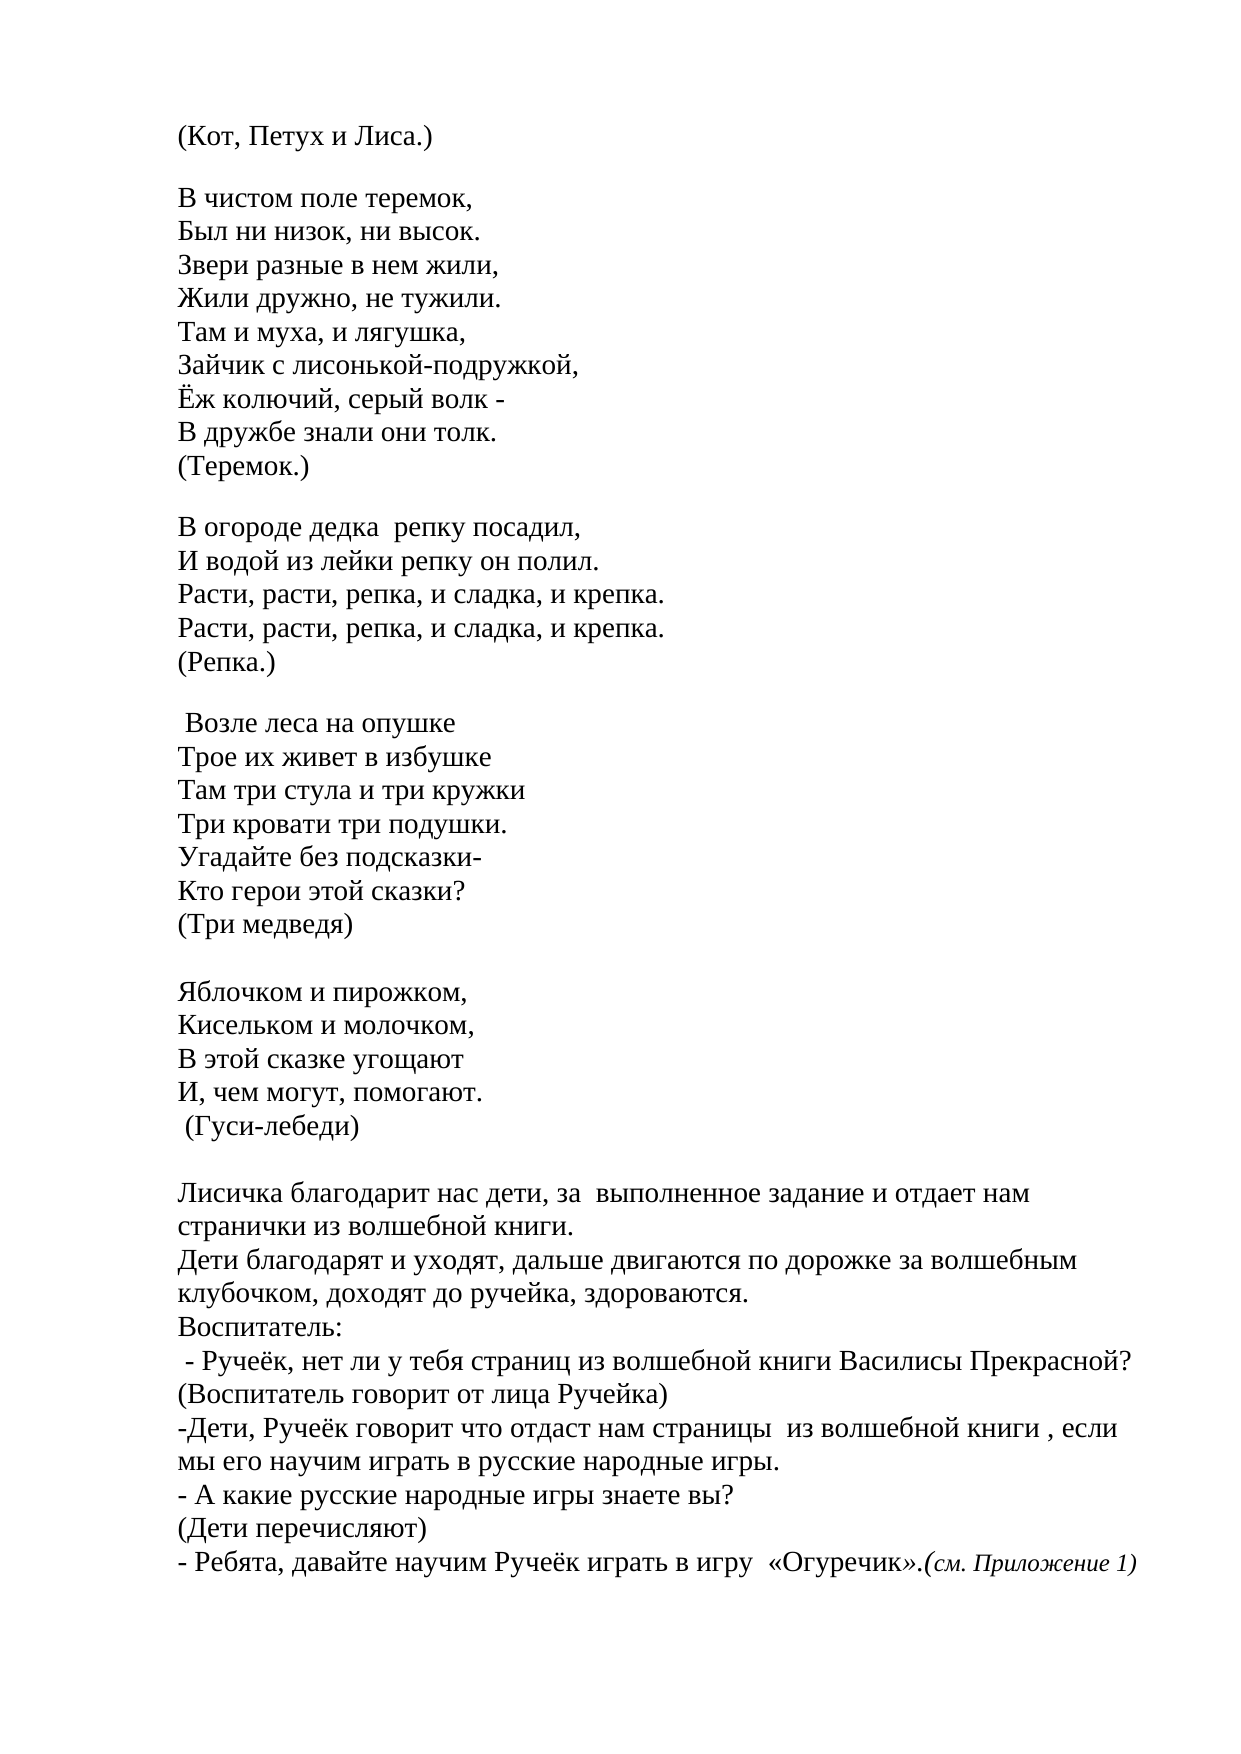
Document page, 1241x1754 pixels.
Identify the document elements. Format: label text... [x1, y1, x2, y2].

text (Дети перечисляют) [177, 1510, 1152, 1544]
text Там три стула и три кружки [177, 772, 1152, 806]
text В этой сказке угощают [177, 1041, 1152, 1074]
text Трое их живет в избушке [177, 739, 1152, 772]
text - А какие русские народные игры знаете вы? [177, 1477, 1152, 1510]
text - Ручеёк, нет ли у тебя страниц из волшебной книги Василисы Прекрасной? (Воспитатель говорит от лица Ручейка) [177, 1343, 1152, 1410]
text (Гуси-лебеди) [177, 1108, 1152, 1141]
text (Три медведя) [177, 907, 1152, 940]
text В чистом поле теремок, Был ни низок, ни высок. Звери разные в нем жили, Жили дружно, не тужили. Там и муха, и лягушка, Зайчик с лисонькой-подружкой, Ёж колючий, серый волк - В дружбе знали они толк. (Теремок.) [177, 180, 1152, 509]
text Угадайте без подсказки- [177, 839, 1152, 873]
text Лисичка благодарит нас дети, за выполненное задание и отдает нам странички из волшебной книги. [177, 1175, 1152, 1242]
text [177, 118, 1152, 180]
text В огороде дедка репку посадил, И водой из лейки репку он полил. Расти, расти, репка, и сладка, и крепка. Расти, расти, репка, и сладка, и крепка. (Репка.) [177, 509, 1152, 705]
text - Ребята, давайте научим Ручеёк играть в игру «Огуречик».(см. Приложение 1) [177, 1544, 1152, 1577]
text Возле леса на опушке [177, 705, 1152, 739]
text Кто герои этой сказки? [177, 873, 1152, 907]
text -Дети, Ручеёк говорит что отдаст нам страницы из волшебной книги , если мы его научим играть в русские народные игры. [177, 1410, 1152, 1477]
text Кисельком и молочком, [177, 1007, 1152, 1041]
text Три кровати три подушки. [177, 806, 1152, 839]
text Воспитатель: [177, 1309, 1152, 1343]
text Яблочком и пирожком, [177, 974, 1152, 1007]
text И, чем могут, помогают. [177, 1074, 1152, 1108]
text Дети благодарят и уходят, дальше двигаются по дорожке за волшебным клубочком, доходят до ручейка, здороваются. [177, 1242, 1152, 1309]
